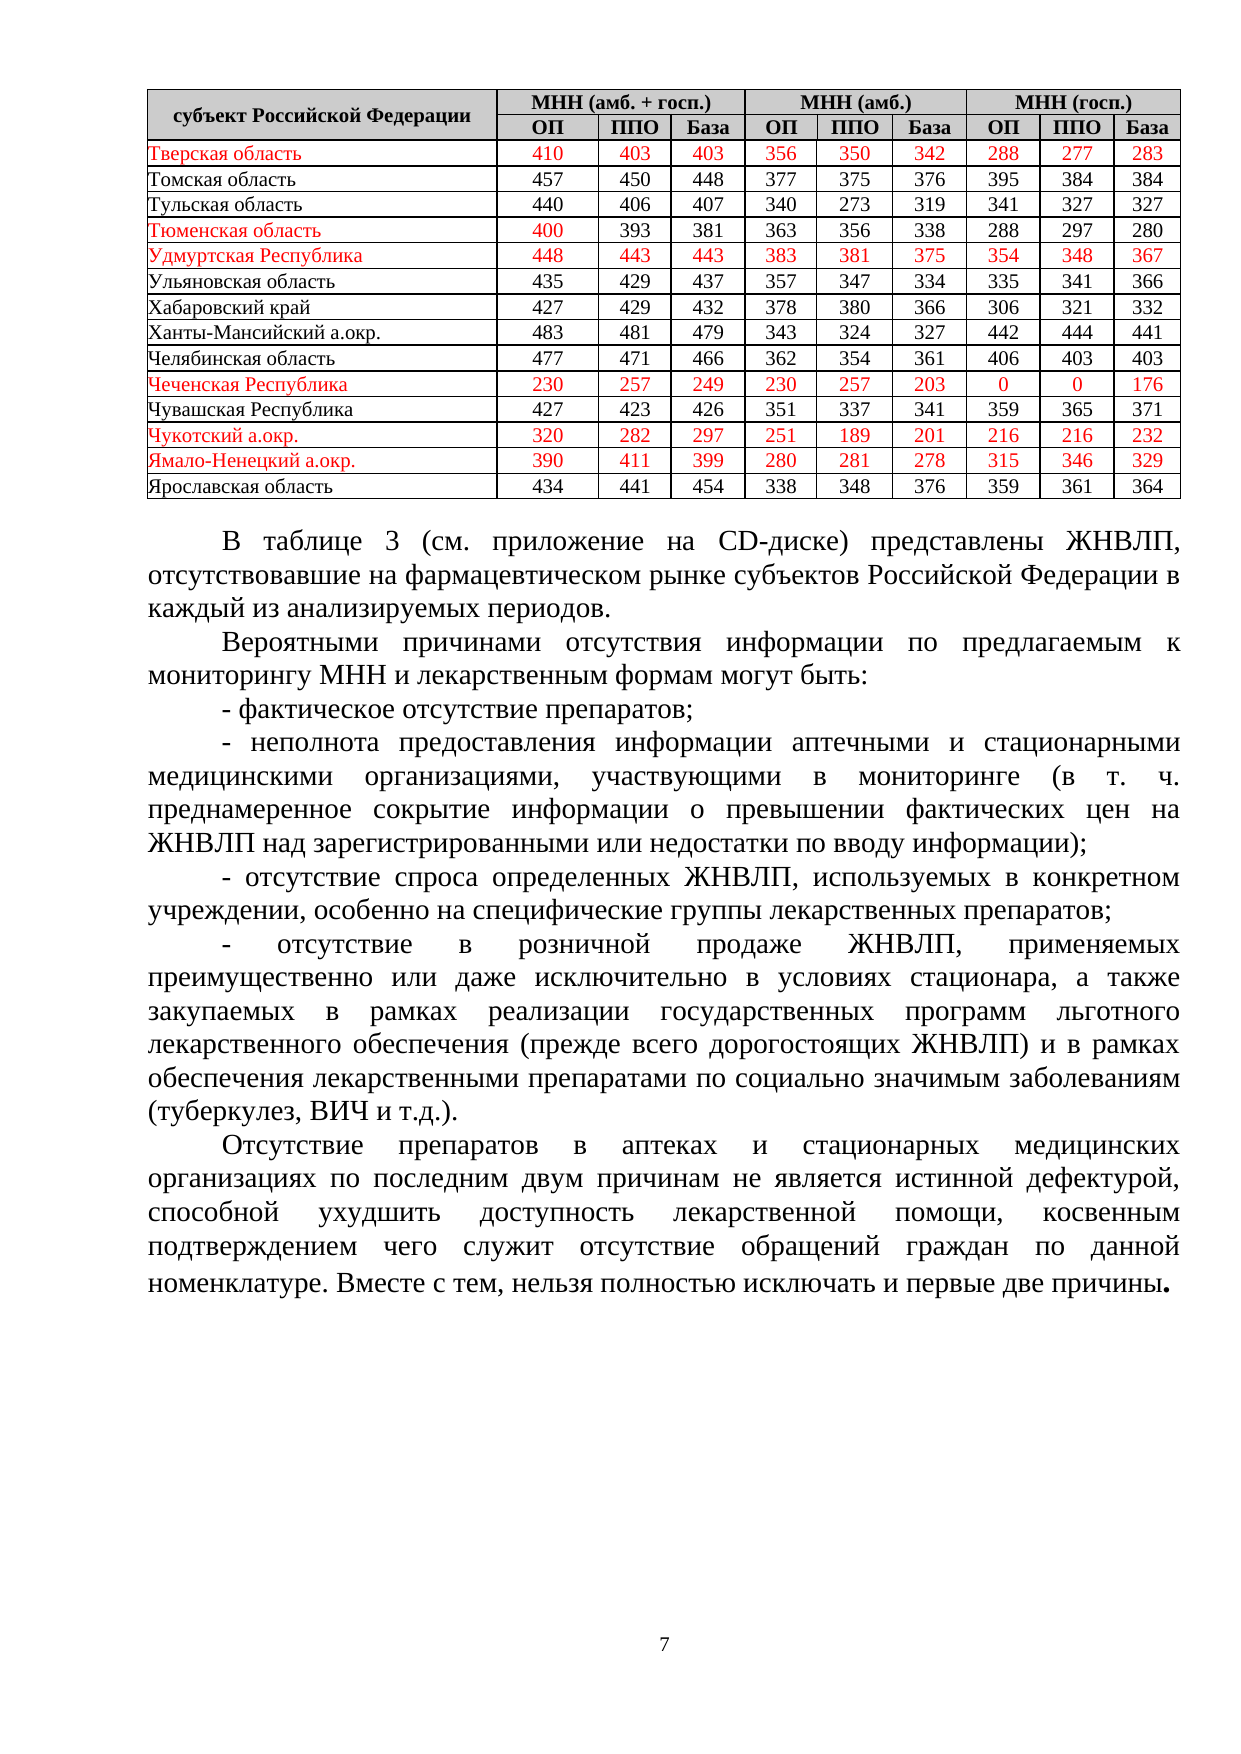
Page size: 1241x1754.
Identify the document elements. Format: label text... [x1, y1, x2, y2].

table_cell 371 [1115, 397, 1180, 421]
table_cell 315 [967, 448, 1039, 472]
table_cell 334 [893, 269, 966, 293]
table_header МНН (госп.) [967, 90, 1180, 114]
table_cell 319 [893, 192, 966, 216]
table_cell 230 [498, 372, 598, 396]
table_cell 410 [498, 141, 598, 165]
table_cell 282 [599, 423, 670, 447]
table_cell 350 [817, 141, 892, 165]
table_cell 381 [817, 243, 892, 267]
table_cell Чукотский а.окр. [148, 423, 496, 447]
table_cell 341 [967, 192, 1039, 216]
table_cell 367 [1115, 243, 1180, 267]
table_cell 329 [1115, 448, 1180, 472]
table_cell 376 [893, 167, 966, 191]
table_cell 383 [746, 243, 816, 267]
table_cell 378 [746, 295, 816, 319]
table_cell 341 [893, 397, 966, 421]
table_cell ППО [818, 115, 892, 139]
table_cell 471 [599, 346, 670, 370]
table_header субъект Российской Федерации [148, 90, 496, 139]
table_cell Ярославская область [148, 474, 496, 498]
table_cell 363 [746, 218, 816, 242]
table_cell База [672, 115, 744, 139]
table_cell 347 [817, 269, 892, 293]
table_cell 450 [599, 167, 670, 191]
table_cell 343 [746, 320, 816, 344]
table_cell 327 [1041, 192, 1113, 216]
table_cell 203 [893, 372, 966, 396]
table_cell 335 [967, 269, 1039, 293]
table_cell 189 [817, 423, 892, 447]
table_cell 377 [746, 167, 816, 191]
table_cell Тверская область [148, 141, 496, 165]
table_cell 448 [498, 243, 598, 267]
table_cell Чеченская Республика [148, 372, 496, 396]
table_cell 283 [1115, 141, 1180, 165]
table_cell 434 [498, 474, 598, 498]
table_cell 400 [498, 218, 598, 242]
table_cell 448 [672, 167, 744, 191]
table_cell Тульская область [148, 192, 496, 216]
table_cell 338 [893, 218, 966, 242]
table_cell 278 [893, 448, 966, 472]
table_cell 354 [967, 243, 1039, 267]
table_cell 427 [498, 397, 598, 421]
table_cell 384 [1115, 167, 1180, 191]
table_cell 429 [599, 295, 670, 319]
table_cell Хабаровский край [148, 295, 496, 319]
table_cell 249 [672, 372, 744, 396]
table_cell 277 [1041, 141, 1113, 165]
text - отсутствие в розничной продаже ЖНВЛП, применяемых преимущественно или даже исключительно в условиях стационара, а также закупаемых в рамках реализации государственных программ льготного лекарственного обеспечения (прежде всего дорогостоящих ЖНВЛП) и в рамках обеспечения лекарственными препаратами по социально значимым заболеваниям (туберкулез, ВИЧ и т.д.). [148, 926, 1181, 1127]
table_cell 443 [672, 243, 744, 267]
table_cell 365 [1041, 397, 1113, 421]
table_cell 357 [746, 269, 816, 293]
table_cell 457 [498, 167, 598, 191]
table_cell 429 [599, 269, 670, 293]
table_header МНН (амб. + госп.) [498, 90, 744, 114]
table_cell База [893, 115, 966, 139]
table_cell 411 [599, 448, 670, 472]
table_cell 427 [498, 295, 598, 319]
text Вероятными причинами отсутствия информации по предлагаемым к мониторингу МНН и лекарственным формам могут быть: [148, 624, 1181, 691]
table_cell 466 [672, 346, 744, 370]
table_cell 481 [599, 320, 670, 344]
table_cell 403 [1041, 346, 1113, 370]
table_cell 257 [817, 372, 892, 396]
table_cell 483 [498, 320, 598, 344]
table_cell 356 [817, 218, 892, 242]
table_cell 338 [746, 474, 816, 498]
table_cell Чувашская Республика [148, 397, 496, 421]
table_cell 399 [672, 448, 744, 472]
table_cell 281 [817, 448, 892, 472]
table_cell 297 [672, 423, 744, 447]
table_cell 426 [672, 397, 744, 421]
table_cell Удмуртская Республика [148, 243, 496, 267]
table_cell 407 [672, 192, 744, 216]
table_cell 340 [746, 192, 816, 216]
table_cell 280 [1115, 218, 1180, 242]
table_cell 327 [893, 320, 966, 344]
table_cell 257 [599, 372, 670, 396]
table_cell 477 [498, 346, 598, 370]
table_cell 380 [817, 295, 892, 319]
table_cell 0 [967, 372, 1039, 396]
table_cell 366 [1115, 269, 1180, 293]
table_cell 361 [893, 346, 966, 370]
table_cell 375 [893, 243, 966, 267]
table_cell 216 [1041, 423, 1113, 447]
table_cell 288 [967, 141, 1039, 165]
table_cell ОП [967, 115, 1039, 139]
table_cell 443 [599, 243, 670, 267]
table_cell 341 [1041, 269, 1113, 293]
table_cell Ульяновская область [148, 269, 496, 293]
table_cell ППО [599, 115, 670, 139]
table_cell 359 [967, 474, 1039, 498]
table_cell 423 [599, 397, 670, 421]
table_cell 356 [746, 141, 816, 165]
table_cell 406 [599, 192, 670, 216]
table_cell 444 [1041, 320, 1113, 344]
table_cell 324 [817, 320, 892, 344]
text - отсутствие спроса определенных ЖНВЛП, используемых в конкретном учреждении, особенно на специфические группы лекарственных препаратов; [148, 859, 1181, 926]
table_cell 176 [1115, 372, 1180, 396]
table_cell 327 [1115, 192, 1180, 216]
table_cell Ханты-Мансийский а.окр. [148, 320, 496, 344]
table_cell ОП [498, 115, 598, 139]
table_cell 201 [893, 423, 966, 447]
table_cell 432 [672, 295, 744, 319]
table_cell 297 [1041, 218, 1113, 242]
table_cell 306 [967, 295, 1039, 319]
text Отсутствие препаратов в аптеках и стационарных медицинских организациях по последним двум причинам не является истинной дефектурой, способной ухудшить доступность лекарственной помощи, косвенным подтверждением чего служит отсутствие обращений граждан по данной номенклатуре. Вместе с тем, нельзя полностью исключать и первые две причины. [148, 1127, 1181, 1299]
table_cell 390 [498, 448, 598, 472]
table_cell 346 [1041, 448, 1113, 472]
text - неполнота предоставления информации аптечными и стационарными медицинскими организациями, участвующими в мониторинге (в т. ч. преднамеренное сокрытие информации о превышении фактических цен на ЖНВЛП над зарегистрированными или недостатки по вводу информации); [148, 724, 1181, 859]
table_cell 362 [746, 346, 816, 370]
table_cell 342 [893, 141, 966, 165]
table_cell 321 [1041, 295, 1113, 319]
table_cell Томская область [148, 167, 496, 191]
table_cell 348 [1041, 243, 1113, 267]
table_cell Ямало-Ненецкий а.окр. [148, 448, 496, 472]
table_cell 454 [672, 474, 744, 498]
table_cell Челябинская область [148, 346, 496, 370]
table_cell 437 [672, 269, 744, 293]
table_cell 395 [967, 167, 1039, 191]
table_cell 251 [746, 423, 816, 447]
table_cell 348 [817, 474, 892, 498]
table_cell 359 [967, 397, 1039, 421]
table_cell 403 [672, 141, 744, 165]
table_cell 441 [599, 474, 670, 498]
table_cell 216 [967, 423, 1039, 447]
table_cell 375 [817, 167, 892, 191]
table_cell 440 [498, 192, 598, 216]
table_cell ОП [746, 115, 817, 139]
table_header МНН (амб.) [746, 90, 966, 114]
text - фактическое отсутствие препаратов; [148, 691, 1181, 724]
table_cell 0 [1041, 372, 1113, 396]
table_cell 320 [498, 423, 598, 447]
table_cell 366 [893, 295, 966, 319]
table_cell 384 [1041, 167, 1113, 191]
table_cell 288 [967, 218, 1039, 242]
table_cell 337 [817, 397, 892, 421]
table_cell 381 [672, 218, 744, 242]
table_cell 361 [1041, 474, 1113, 498]
table_cell 351 [746, 397, 816, 421]
table_cell 354 [817, 346, 892, 370]
table_cell 273 [817, 192, 892, 216]
table_cell 406 [967, 346, 1039, 370]
table_cell 479 [672, 320, 744, 344]
table_cell 393 [599, 218, 670, 242]
table_cell 232 [1115, 423, 1180, 447]
table_cell 403 [599, 141, 670, 165]
table_cell 280 [746, 448, 816, 472]
table_cell 442 [967, 320, 1039, 344]
table_cell 230 [746, 372, 816, 396]
table_cell ППО [1041, 115, 1113, 139]
table_cell 435 [498, 269, 598, 293]
table_cell 403 [1115, 346, 1180, 370]
table_cell Тюменская область [148, 218, 496, 242]
table_cell 332 [1115, 295, 1180, 319]
table_cell 376 [893, 474, 966, 498]
text В таблице 3 (см. приложение на CD-диске) представлены ЖНВЛП, отсутствовавшие на фармацевтическом рынке субъектов Российской Федерации в каждый из анализируемых периодов. [148, 523, 1181, 624]
table_cell 364 [1115, 474, 1180, 498]
table_cell База [1115, 115, 1180, 139]
table_cell 441 [1115, 320, 1180, 344]
